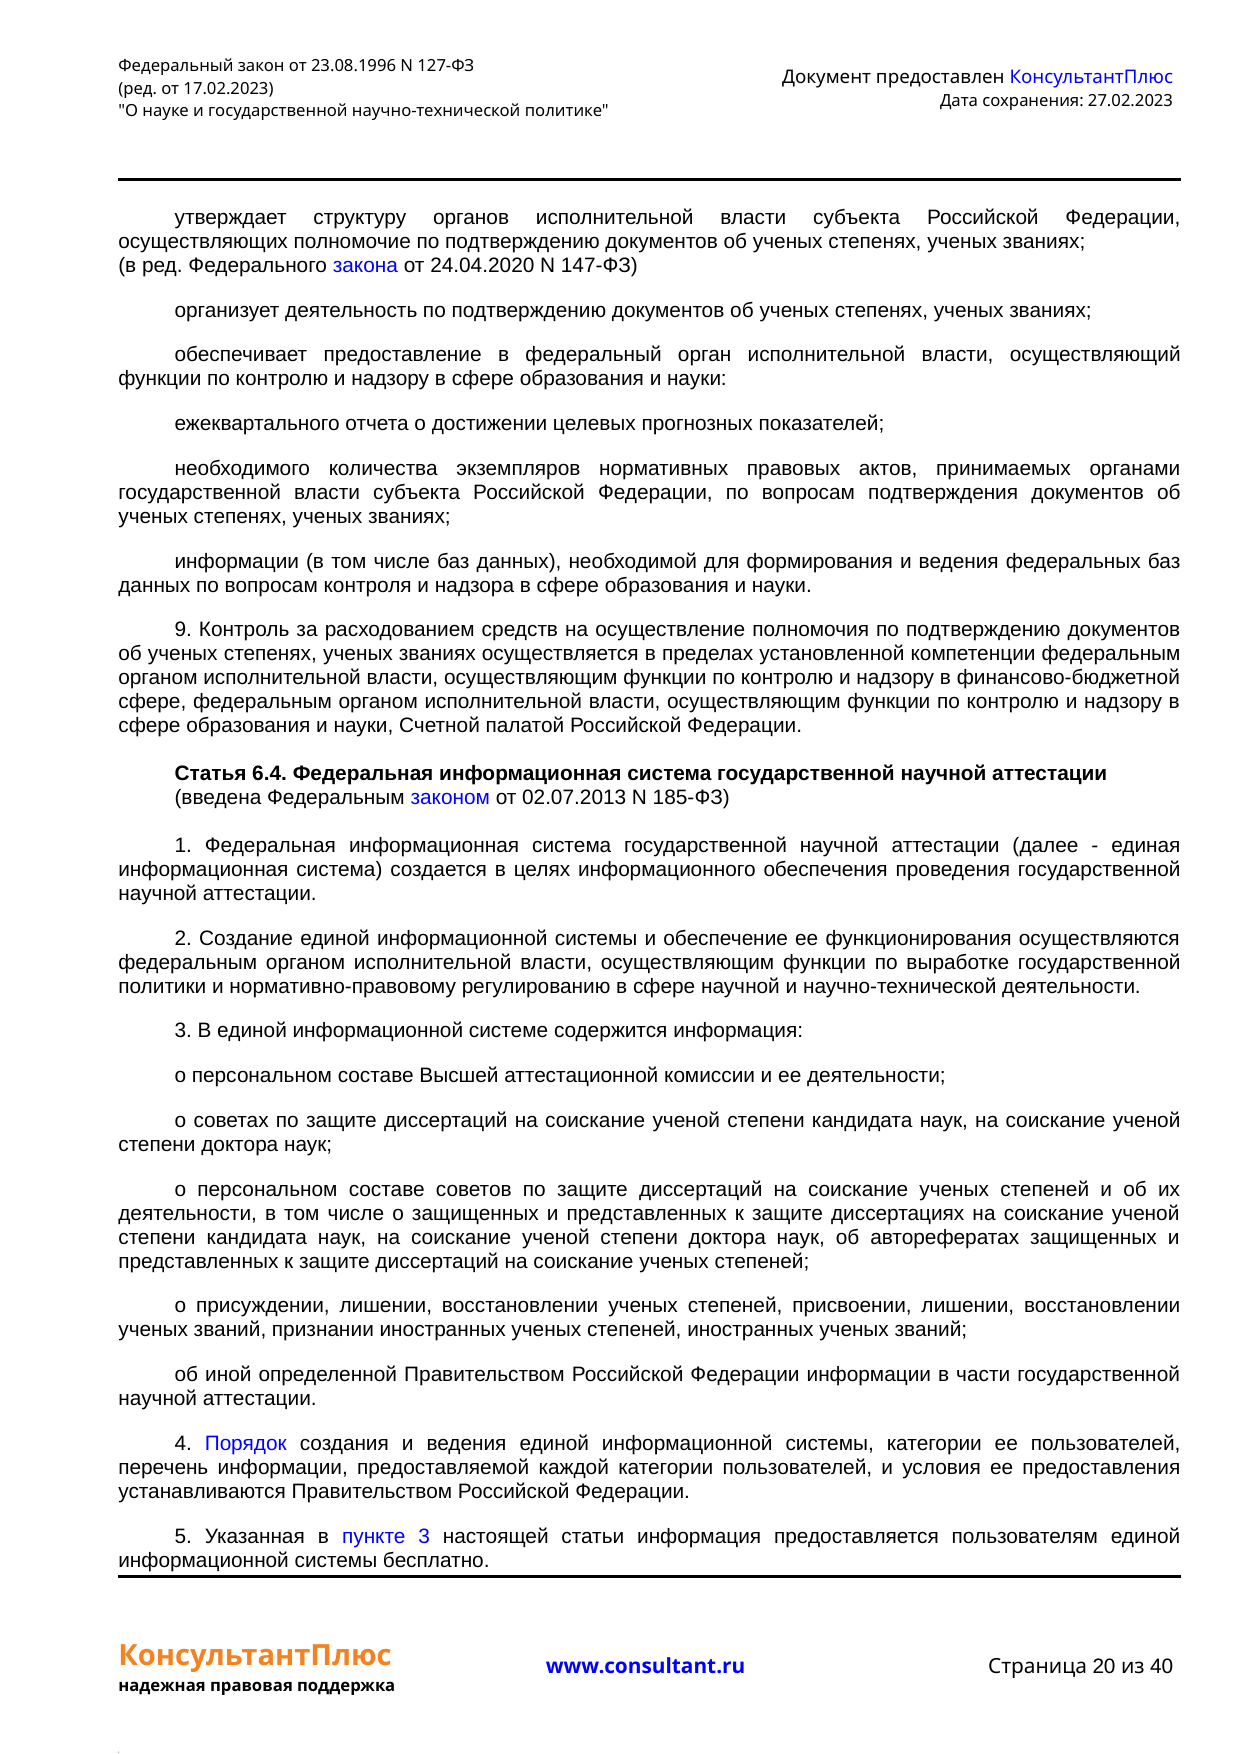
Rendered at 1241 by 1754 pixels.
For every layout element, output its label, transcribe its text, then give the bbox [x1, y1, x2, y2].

text утверждает структуру органов исполнительной власти субъекта Российской Федерации, осуществляющих полномочие по подтверждению документов об ученых степенях, ученых званиях; [118, 205, 1181, 253]
text 1. Федеральная информационная система государственной научной аттестации (далее - единая информационная система) создается в целях информационного обеспечения проведения государственной научной аттестации. [118, 833, 1181, 905]
text 5. Указанная в пункте 3 настоящей статьи информация предоставляется пользователям единой информационной системы бесплатно. [118, 1523, 1181, 1571]
text 2. Создание единой информационной системы и обеспечение ее функционирования осуществляются федеральным органом исполнительной власти, осуществляющим функции по выработке государственной политики и нормативно-правовому регулированию в сфере научной и научно-технической деятельности. [118, 926, 1181, 997]
text о персональном составе советов по защите диссертаций на соискание ученых степеней и об их деятельности, в том числе о защищенных и представленных к защите диссертациях на соискание ученой степени кандидата наук, на соискание ученой степени доктора наук, об авторефератах защищенных и представленных к защите диссертаций на соискание ученых степеней; [118, 1177, 1181, 1272]
text информации (в том числе баз данных), необходимой для формирования и ведения федеральных баз данных по вопросам контроля и надзора в сфере образования и науки. [118, 548, 1181, 596]
text необходимого количества экземпляров нормативных правовых актов, принимаемых органами государственной власти субъекта Российской Федерации, по вопросам подтверждения документов об ученых степенях, ученых званиях; [118, 456, 1181, 528]
text об иной определенной Правительством Российской Федерации информации в части государственной научной аттестации. [118, 1362, 1181, 1410]
text 9. Контроль за расходованием средств на осуществление полномочия по подтверждению документов об ученых степенях, ученых званиях осуществляется в пределах установленной компетенции федеральным органом исполнительной власти, осуществляющим функции по контролю и надзору в финансово-бюджетной сфере, федеральным органом исполнительной власти, осуществляющим функции по контролю и надзору в сфере образования и науки, Счетной палатой Российской Федерации. [118, 617, 1181, 737]
text о советах по защите диссертаций на соискание ученой степени кандидата наук, на соискание ученой степени доктора наук; [118, 1108, 1181, 1156]
text 3. В единой информационной системе содержится информация: [118, 1018, 1181, 1042]
text о присуждении, лишении, восстановлении ученых степеней, присвоении, лишении, восстановлении ученых званий, признании иностранных ученых степеней, иностранных ученых званий; [118, 1293, 1181, 1341]
text обеспечивает предоставление в федеральный орган исполнительной власти, осуществляющий функции по контролю и надзору в сфере образования и науки: [118, 342, 1181, 390]
text (введена Федеральным законом от 02.07.2013 N 185-ФЗ) [118, 785, 1181, 809]
text 4. Порядок создания и ведения единой информационной системы, категории ее пользователей, перечень информации, предоставляемой каждой категории пользователей, и условия ее предоставления устанавливаются Правительством Российской Федерации. [118, 1431, 1181, 1503]
text (в ред. Федерального закона от 24.04.2020 N 147-ФЗ) [118, 253, 1181, 277]
text о персональном составе Высшей аттестационной комиссии и ее деятельности; [118, 1063, 1181, 1087]
title Статья 6.4. Федеральная информационная система государственной научной аттестации [118, 761, 1181, 785]
text организует деятельность по подтверждению документов об ученых степенях, ученых званиях; [118, 297, 1181, 321]
text ежеквартального отчета о достижении целевых прогнозных показателей; [118, 411, 1181, 435]
